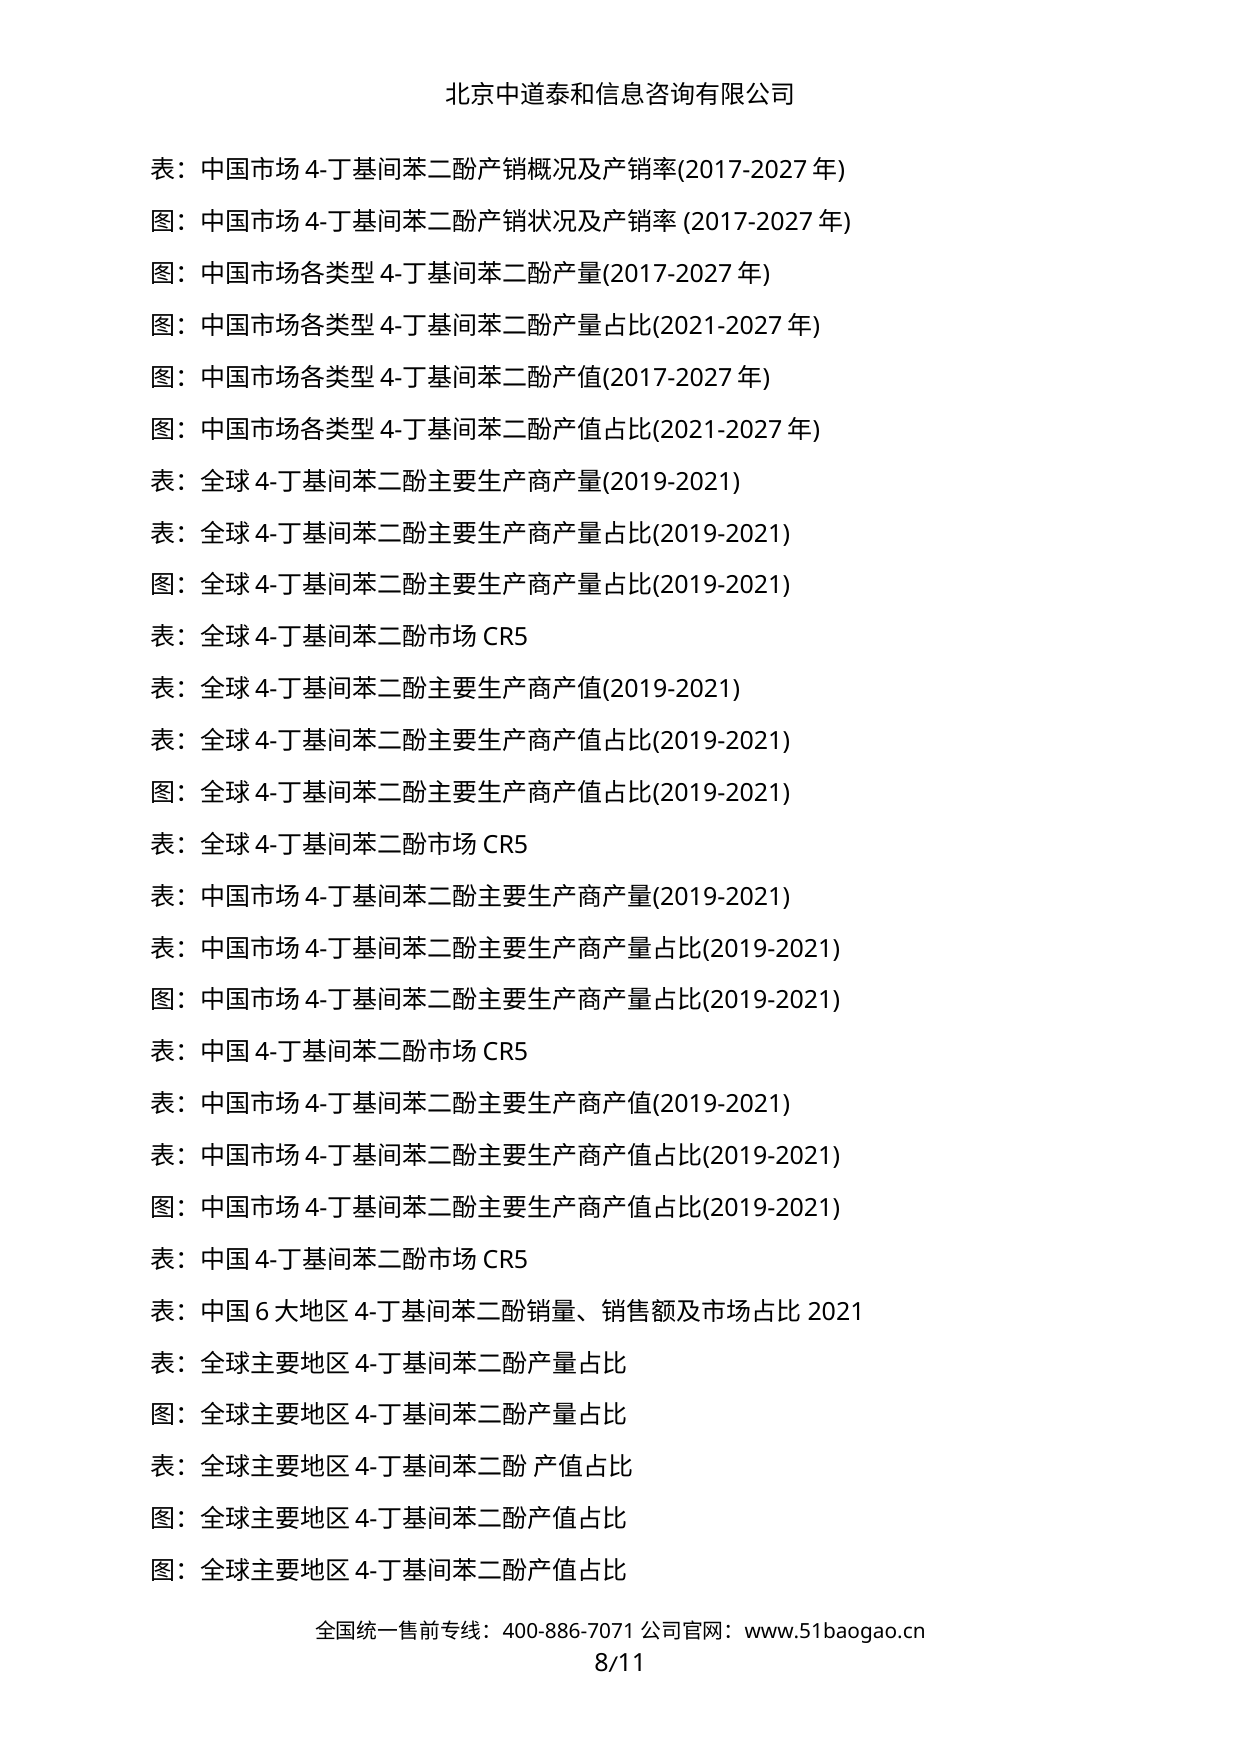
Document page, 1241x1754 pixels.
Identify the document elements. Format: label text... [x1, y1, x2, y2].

text 表：中国市场4-丁基间苯二酚主要生产商产值占比(2019-2021) [150, 1136, 1090, 1172]
text 表：中国6大地区4-丁基间苯二酚销量、销售额及市场占比 2021 [150, 1291, 1090, 1327]
text 表：全球4-丁基间苯二酚市场CR5 [150, 617, 1090, 653]
text 图：中国市场4-丁基间苯二酚主要生产商产值占比(2019-2021) [150, 1187, 1090, 1224]
text 图：中国市场4-丁基间苯二酚产销状况及产销率 (2017-2027年) [150, 202, 1090, 238]
text 图：全球4-丁基间苯二酚主要生产商产量占比(2019-2021) [150, 565, 1090, 601]
text 表：全球4-丁基间苯二酚主要生产商产量占比(2019-2021) [150, 513, 1090, 549]
text 图：全球4-丁基间苯二酚主要生产商产值占比(2019-2021) [150, 772, 1090, 809]
text 表：中国4-丁基间苯二酚市场CR5 [150, 1032, 1090, 1068]
text 表：中国市场4-丁基间苯二酚主要生产商产值(2019-2021) [150, 1084, 1090, 1120]
text 表：全球4-丁基间苯二酚主要生产商产量(2019-2021) [150, 461, 1090, 497]
text 表：全球4-丁基间苯二酚主要生产商产值(2019-2021) [150, 669, 1090, 705]
text 表：全球4-丁基间苯二酚主要生产商产值占比(2019-2021) [150, 721, 1090, 757]
text 图：中国市场各类型4-丁基间苯二酚产值(2017-2027年) [150, 357, 1090, 394]
text 图：中国市场各类型4-丁基间苯二酚产量占比(2021-2027年) [150, 306, 1090, 342]
text 表：中国市场4-丁基间苯二酚主要生产商产量(2019-2021) [150, 876, 1090, 912]
text 表：全球主要地区4-丁基间苯二酚 产值占比 [150, 1447, 1090, 1483]
text 图：中国市场各类型4-丁基间苯二酚产值占比(2021-2027年) [150, 409, 1090, 446]
text 表：中国市场4-丁基间苯二酚产销概况及产销率(2017-2027年) [150, 150, 1090, 186]
text 图：中国市场各类型4-丁基间苯二酚产量(2017-2027年) [150, 254, 1090, 290]
text 图：中国市场4-丁基间苯二酚主要生产商产量占比(2019-2021) [150, 980, 1090, 1016]
text 图：全球主要地区4-丁基间苯二酚产值占比 [150, 1551, 1090, 1587]
text 图：全球主要地区4-丁基间苯二酚产量占比 [150, 1395, 1090, 1431]
text 图：全球主要地区4-丁基间苯二酚产值占比 [150, 1499, 1090, 1535]
text 表：全球4-丁基间苯二酚市场CR5 [150, 824, 1090, 861]
text 表：中国市场4-丁基间苯二酚主要生产商产量占比(2019-2021) [150, 928, 1090, 964]
text 表：全球主要地区4-丁基间苯二酚产量占比 [150, 1343, 1090, 1379]
text 表：中国4-丁基间苯二酚市场CR5 [150, 1239, 1090, 1276]
